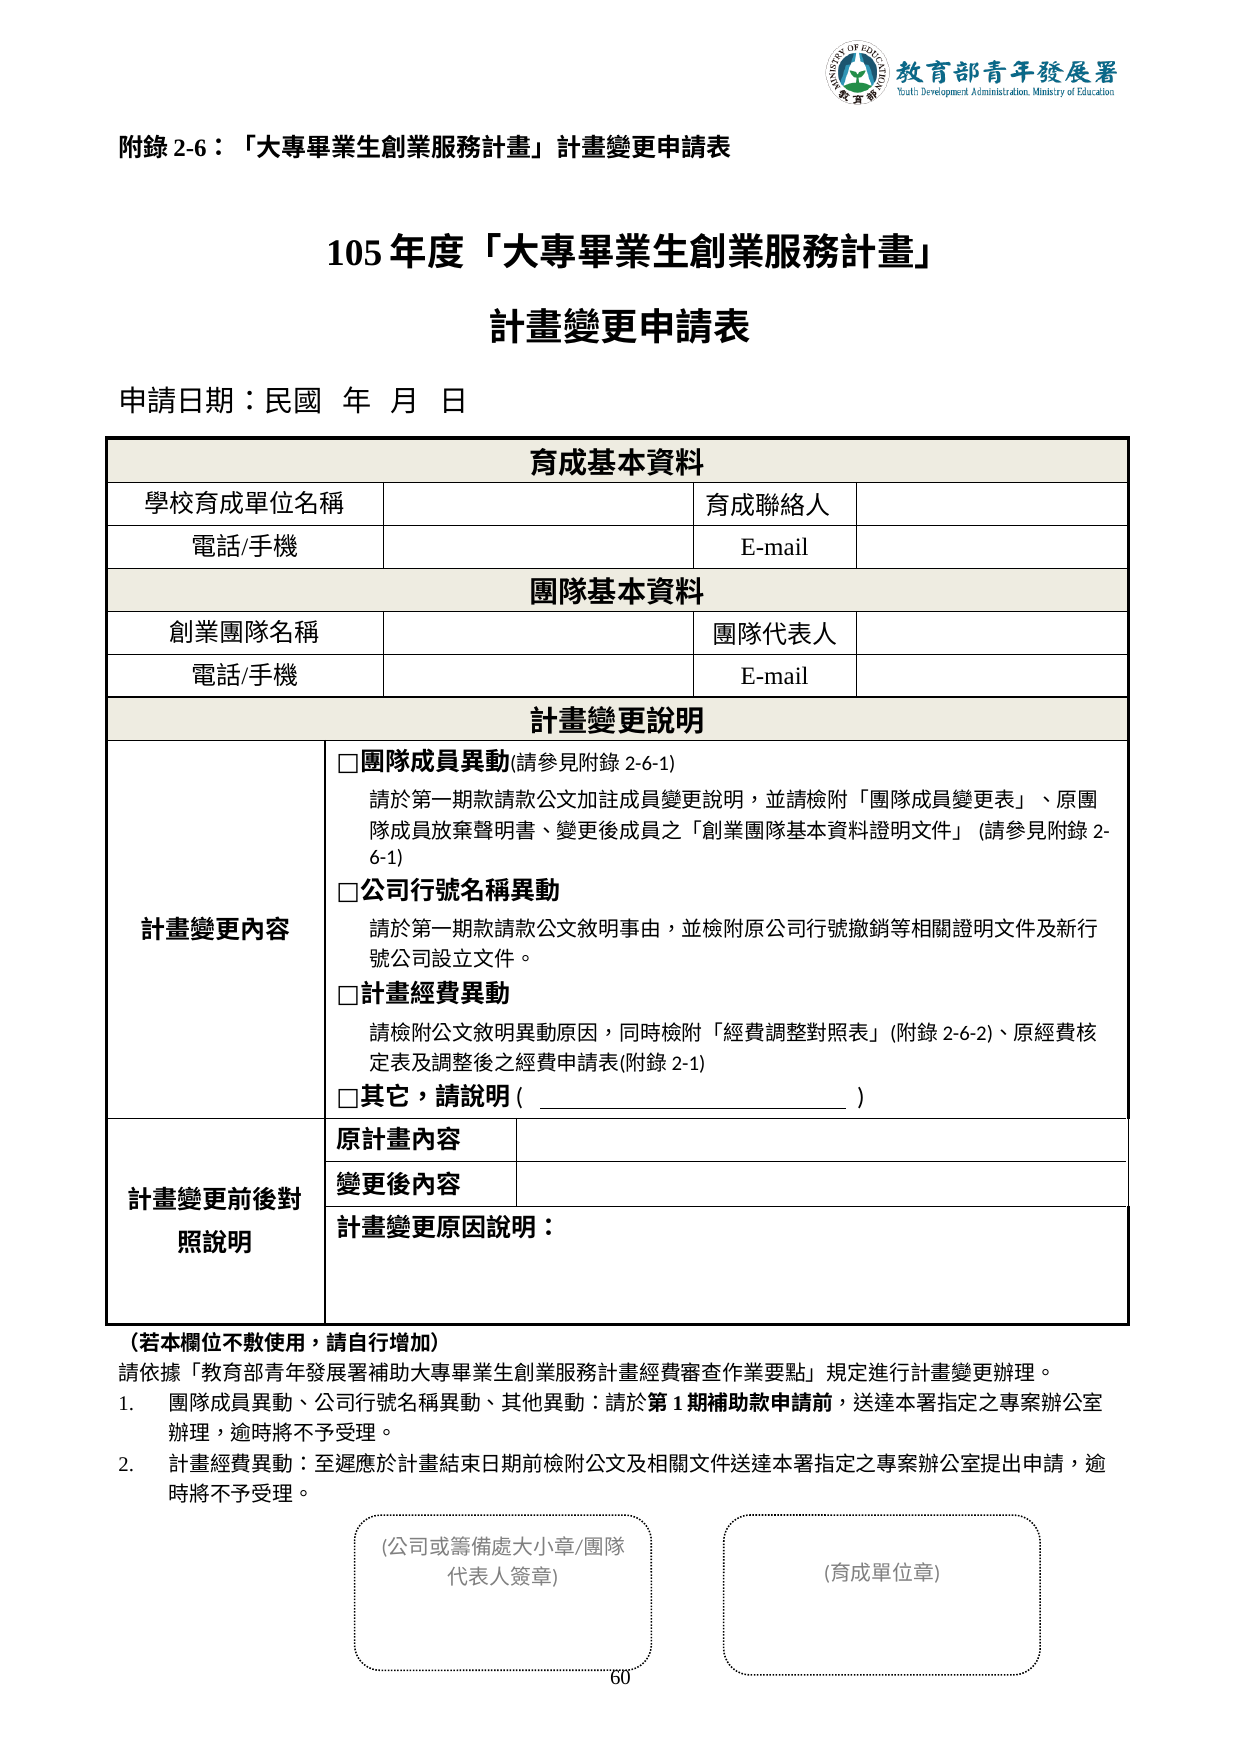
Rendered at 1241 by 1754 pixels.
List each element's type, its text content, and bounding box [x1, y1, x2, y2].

table_cell [517, 1161, 1128, 1206]
picture [818, 35, 1123, 109]
table_cell 計畫變更原因說明： [326, 1206, 1127, 1323]
table_cell 學校育成單位名稱 [108, 483, 383, 524]
table_cell [857, 526, 1127, 567]
table_cell 團隊基本資料 [108, 569, 1127, 611]
text 附錄2-6：「大專畢業生創業服務計畫」計畫變更申請表 [118, 127, 1122, 164]
text 請依據「教育部青年發展署補助大專畢業生創業服務計畫經費審查作業要點」規定進行計畫變更辦理。 [118, 1356, 1122, 1386]
table_cell E-mail [694, 526, 856, 567]
table_header 育成基本資料 [108, 440, 1127, 482]
table_cell 計畫變更說明 [108, 698, 1127, 740]
table_cell [857, 655, 1127, 696]
table_cell [517, 1118, 1128, 1161]
table_cell E-mail [694, 655, 856, 696]
table_cell [384, 526, 693, 567]
table_cell [857, 483, 1127, 524]
text 申請日期：民國 年 月 日 [118, 361, 1122, 436]
table_cell □團隊成員異動(請參見附錄2-6-1) 請於第一期款請款公文加註成員變更說明，並請檢附「團隊成員變更表」、原團隊成員放棄聲明書、變更後成員之「創業團隊基本資料證明文件」 (請參見附錄2-6-1) □公司行號名稱異動 請於第一期款請款公文敘明事由，並檢附原公司行號撤銷等相關證明文件及新行號公司設立文件。 □計畫經費異動 請檢附公文敘明異動原因，同時檢附「經費調整對照表」(附錄2-6-2)、原經費核定表及調整後之經費申請表(附錄2-1) □其它，請說明 ( ) [326, 741, 1127, 1118]
table_cell 電話/手機 [108, 655, 383, 696]
table_cell 育成聯絡人 [694, 483, 856, 524]
table_cell [384, 655, 693, 696]
table_cell 原計畫內容 [326, 1119, 516, 1161]
text 計畫變更申請表 [118, 286, 1120, 361]
table_cell 計畫變更內容 [108, 741, 324, 1118]
table_cell [857, 612, 1127, 653]
table_cell 創業團隊名稱 [108, 612, 383, 653]
list 團隊成員異動、公司行號名稱異動、其他異動：請於第1期補助款申請前，送達本署指定之專案辦公室辦理，逾時將不予受理。 [118, 1386, 1122, 1447]
text 105年度「大專畢業生創業服務計畫」 [156, 211, 1122, 286]
table_cell [384, 612, 693, 653]
table_cell 變更後內容 [326, 1162, 516, 1206]
table_cell 計畫變更前後對照說明 [108, 1119, 324, 1323]
table_cell 團隊代表人 [694, 612, 856, 653]
list 計畫經費異動：至遲應於計畫結束日期前檢附公文及相關文件送達本署指定之專案辦公室提出申請，逾時將不予受理。 [118, 1447, 1120, 1507]
table_cell 電話/手機 [108, 526, 383, 567]
text （若本欄位不敷使用，請自行增加） [118, 1326, 1120, 1356]
table_cell [384, 483, 693, 524]
